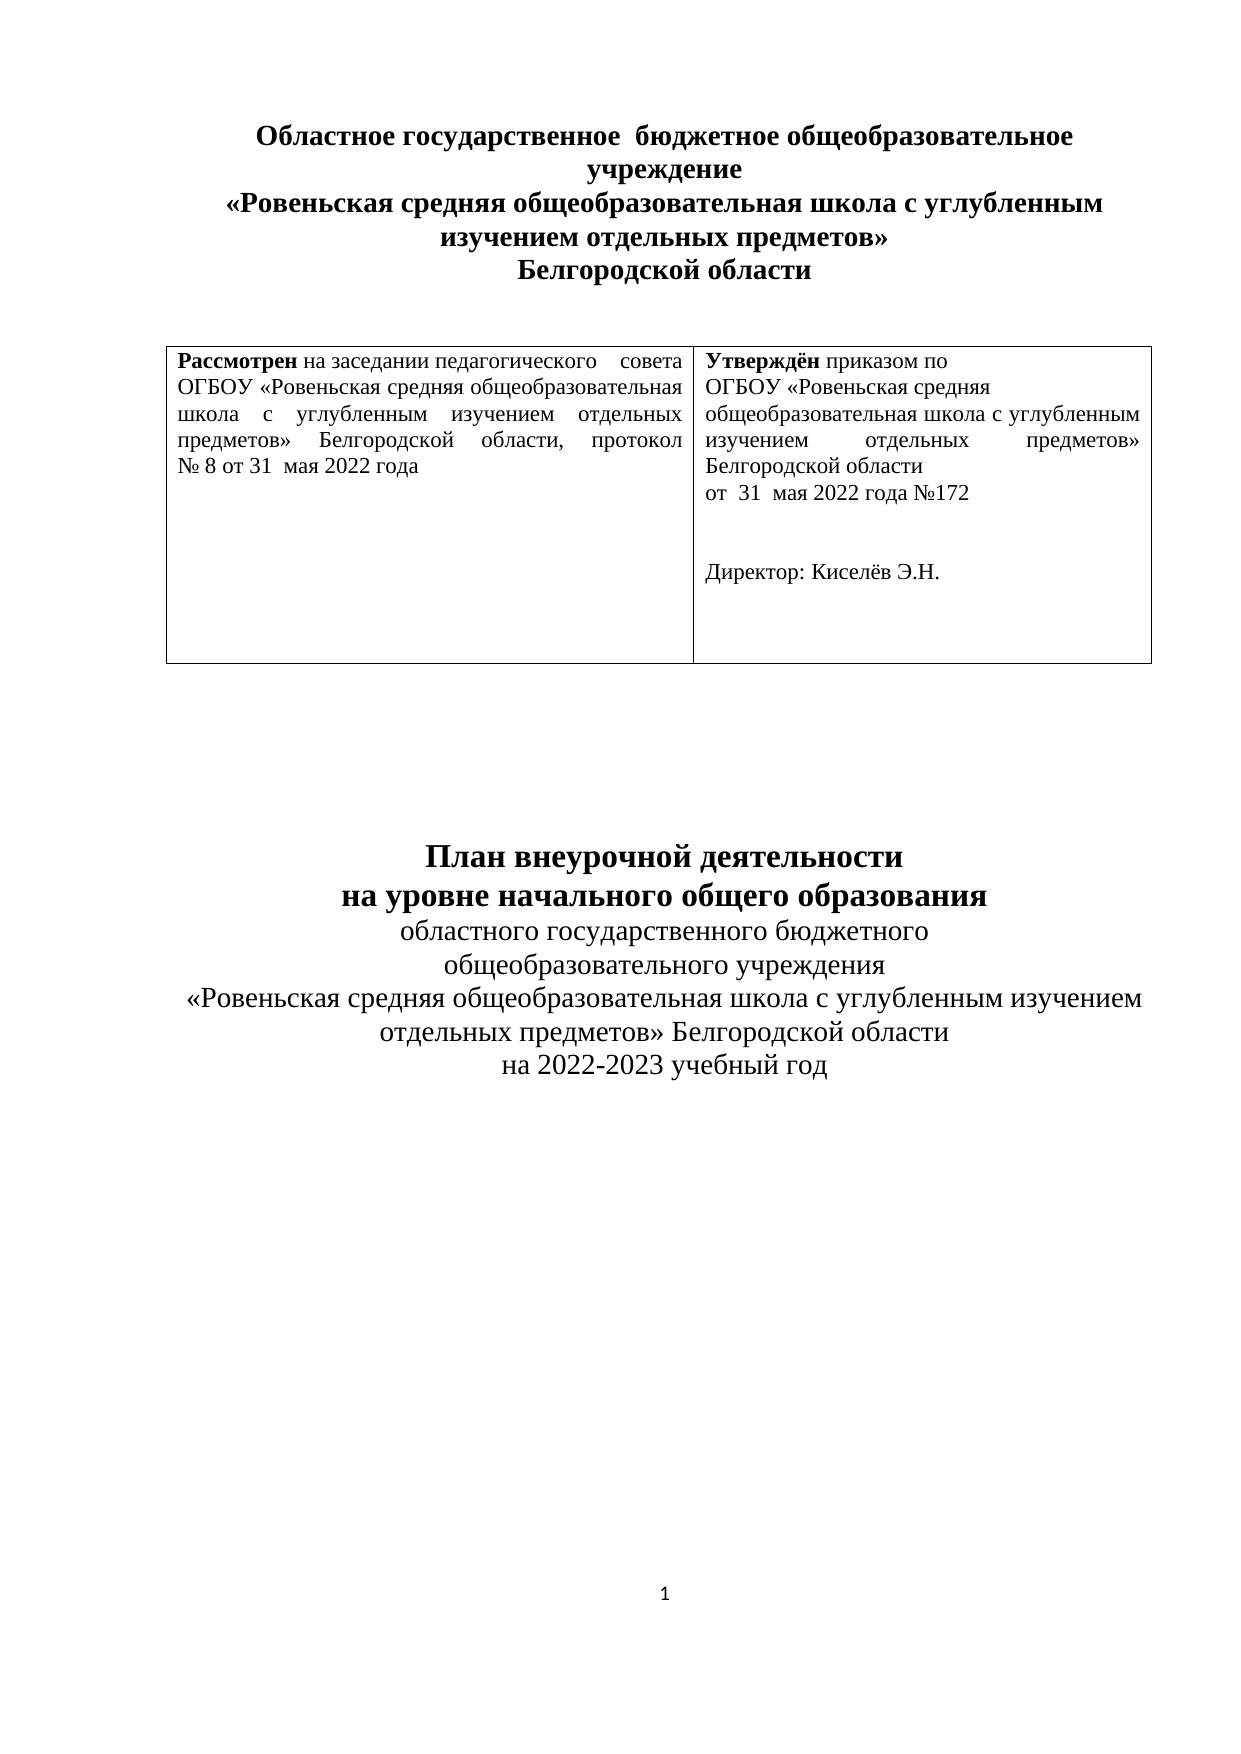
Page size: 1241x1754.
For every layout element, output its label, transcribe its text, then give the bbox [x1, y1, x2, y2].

text Белгородской области [177, 252, 1152, 286]
text Областное государственное бюджетное общеобразовательное учреждение [177, 118, 1152, 185]
text на уровне начального общего образования [177, 875, 1152, 913]
text План внеурочной деятельности [177, 837, 1152, 875]
text «Ровеньская средняя общеобразовательная школа с углубленным изучением отдельных предметов» [177, 185, 1152, 252]
text «Ровеньская средняя общеобразовательная школа с углубленным изучением отдельных предметов» Белгородской области [177, 980, 1152, 1047]
text общеобразовательного учреждения [177, 947, 1152, 980]
text областного государственного бюджетного [177, 913, 1152, 947]
table_header Рассмотрен на заседании педагогического совета ОГБОУ «Ровеньская средняя общеобразовательная школа с углубленным изучением отдельных предметов» Белгородской области, протокол № 8 от 31 мая 2022 года [167, 347, 693, 663]
table_header Утверждён приказом по ОГБОУ «Ровеньская средняя общеобразовательная школа с углубленным изучением отдельных предметов» Белгородской области от 31 мая 2022 года №172 Директор: Киселёв Э.Н. [694, 347, 1151, 663]
text на 2022-2023 учебный год [177, 1047, 1152, 1081]
